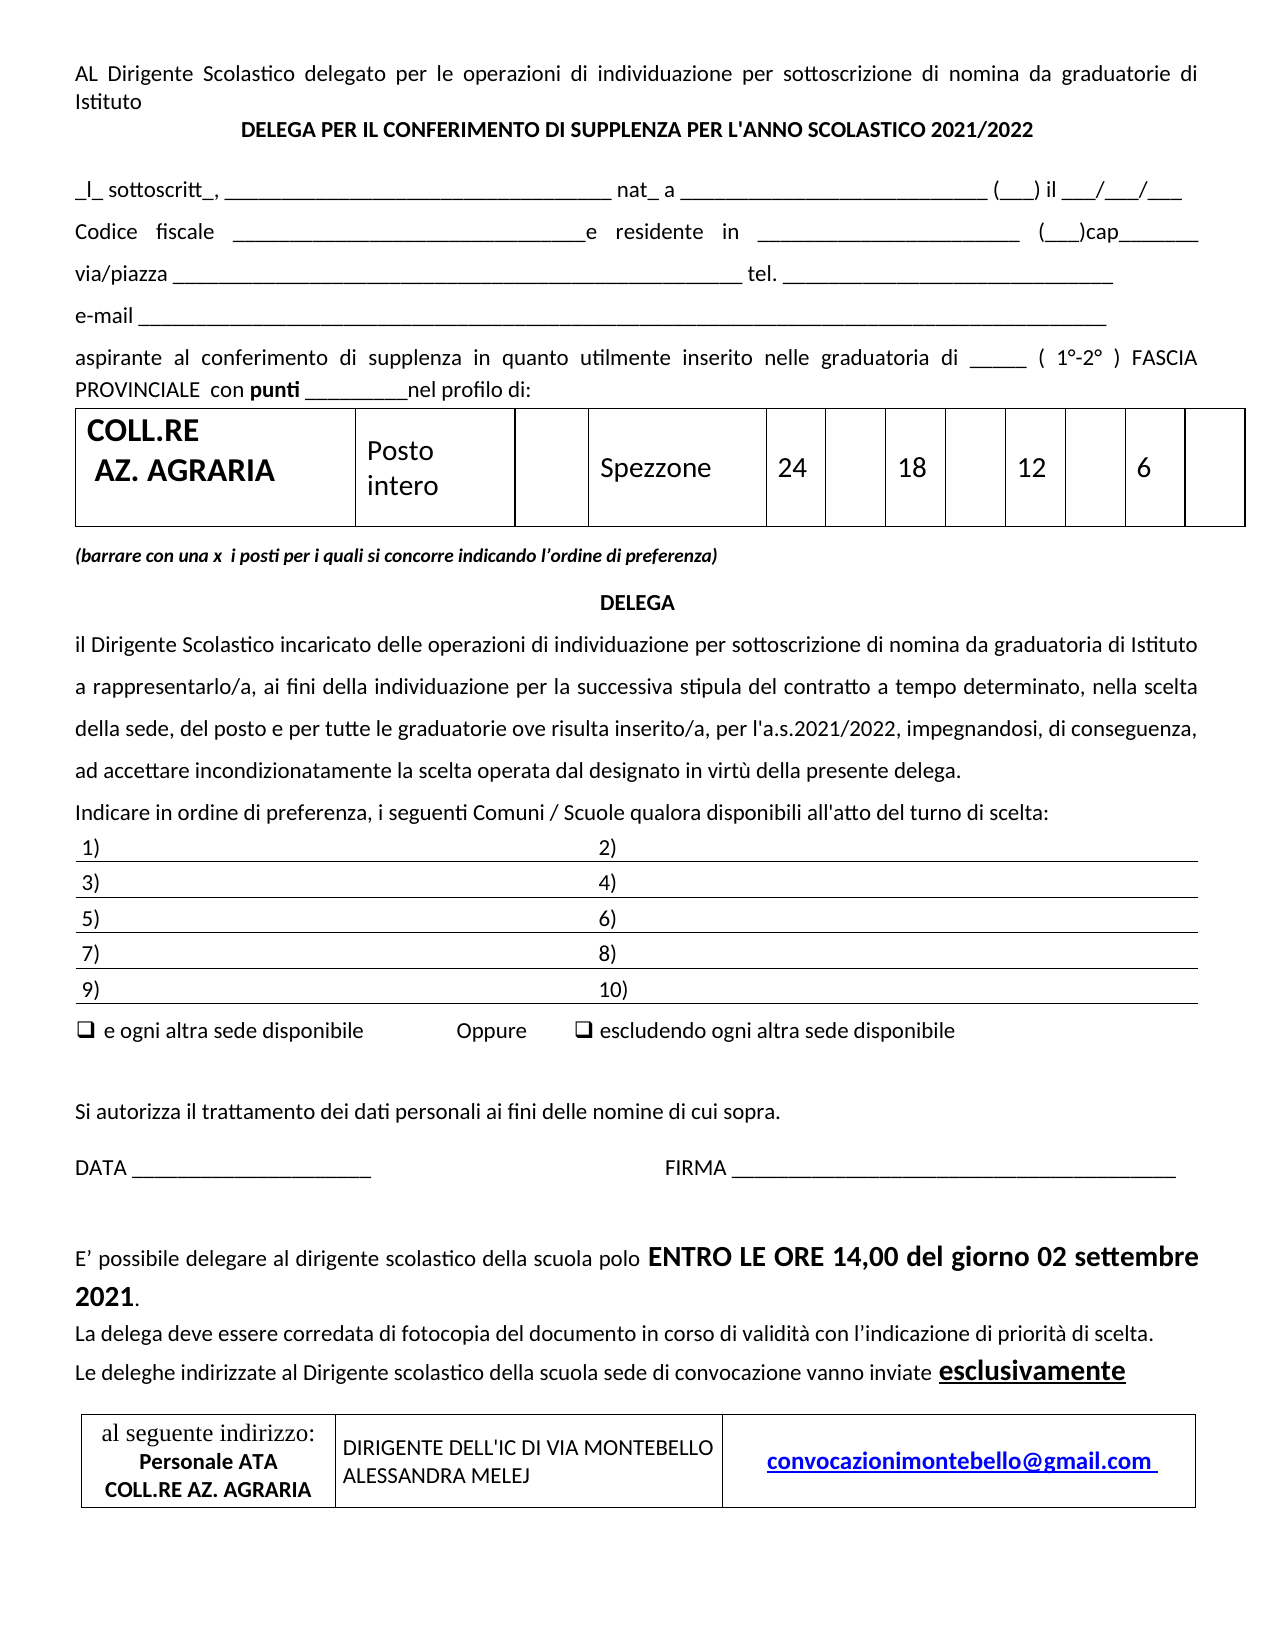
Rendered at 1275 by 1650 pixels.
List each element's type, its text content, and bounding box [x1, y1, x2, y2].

text (barrare con una x i posti per i quali si concorre indicando l’ordine di preferenza) [75, 527, 1200, 567]
table_header 12 [1006, 409, 1065, 526]
table_cell 10) [593, 969, 1198, 1003]
text aspirante al conferimento di supplenza in quanto utilmente inserito nelle graduatoria di _____ ( 1°-2° ) FASCIA PROVINCIALE con punti _________nel profilo di: [75, 343, 1200, 403]
text DELEGA PER IL CONFERIMENTO DI SUPPLENZA PER L'ANNO SCOLASTICO 2021/2022 [75, 115, 1200, 143]
table_header [826, 409, 885, 526]
table_header [946, 409, 1005, 526]
text e ogni altra sede disponibile Oppure escludendo ogni altra sede disponibile [76, 1016, 1200, 1044]
list La delega deve essere corredata di fotocopia del documento in corso di validità con l’indicazione di priorità di scelta. [75, 1319, 1200, 1347]
table_header Posto intero [356, 409, 514, 526]
table_header Spezzone [589, 409, 766, 526]
text DATA _____________________ FIRMA _______________________________________ [75, 1153, 1200, 1181]
table_header 1) [76, 826, 592, 861]
text Si autorizza il trattamento dei dati personali ai fini delle nomine di cui sopra. [75, 1097, 1200, 1125]
table_cell 7) [76, 933, 592, 967]
text _l_ sottoscritt_, __________________________________ nat_ a ___________________________ (___) il ___/___/___ [75, 175, 1200, 203]
table_header [1186, 409, 1244, 526]
table_cell 4) [593, 862, 1198, 897]
table_cell 8) [593, 933, 1198, 967]
table_header COLL.RE AZ. AGRARIA [76, 409, 355, 526]
list E’ possibile delegare al dirigente scolastico della scuola polo ENTRO LE ORE 14,00 del giorno 02 settembre 2021. [75, 1238, 1200, 1314]
table_header al seguente indirizzo: Personale ATA COLL.RE AZ. AGRARIA [82, 1415, 335, 1507]
text AL Dirigente Scolastico delegato per le operazioni di individuazione per sottoscrizione di nomina da graduatorie di Istituto [75, 59, 1200, 115]
table_header 24 [767, 409, 825, 526]
table_cell 5) [76, 898, 592, 932]
table_cell 9) [76, 969, 592, 1003]
text DELEGA [75, 588, 1200, 616]
table_header convocazionimontebello@gmail.com [723, 1415, 1195, 1507]
table_cell 6) [593, 898, 1198, 932]
table_cell 3) [76, 862, 592, 897]
table_header [516, 409, 588, 526]
text e-mail _____________________________________________________________________________________ [75, 301, 1200, 329]
table_header [1066, 409, 1125, 526]
table_header DIRIGENTE DELL'IC DI VIA MONTEBELLO ALESSANDRA MELEJ [336, 1415, 722, 1507]
text Codice fiscale _______________________________e residente in _______________________ (___)cap_______ via/piazza __________________________________________________ tel. _____________________________ [75, 217, 1200, 287]
list Le deleghe indirizzate al Dirigente scolastico della scuola sede di convocazione vanno inviate esclusivamente [75, 1352, 1200, 1387]
text il Dirigente Scolastico incaricato delle operazioni di individuazione per sottoscrizione di nomina da graduatoria di Istituto a rappresentarlo/a, ai fini della individuazione per la successiva stipula del contratto a tempo determinato, nella scelta della sede, del posto e per tutte le graduatorie ove risulta inserito/a, per l'a.s.2021/2022, impegnandosi, di conseguenza, ad accettare incondizionatamente la scelta operata dal designato in virtù della presente delega. [75, 630, 1200, 784]
table_header 18 [886, 409, 945, 526]
text Indicare in ordine di preferenza, i seguenti Comuni / Scuole qualora disponibili all'atto del turno di scelta: [75, 798, 1200, 826]
table_header 2) [593, 826, 1198, 861]
table_header 6 [1126, 409, 1184, 526]
